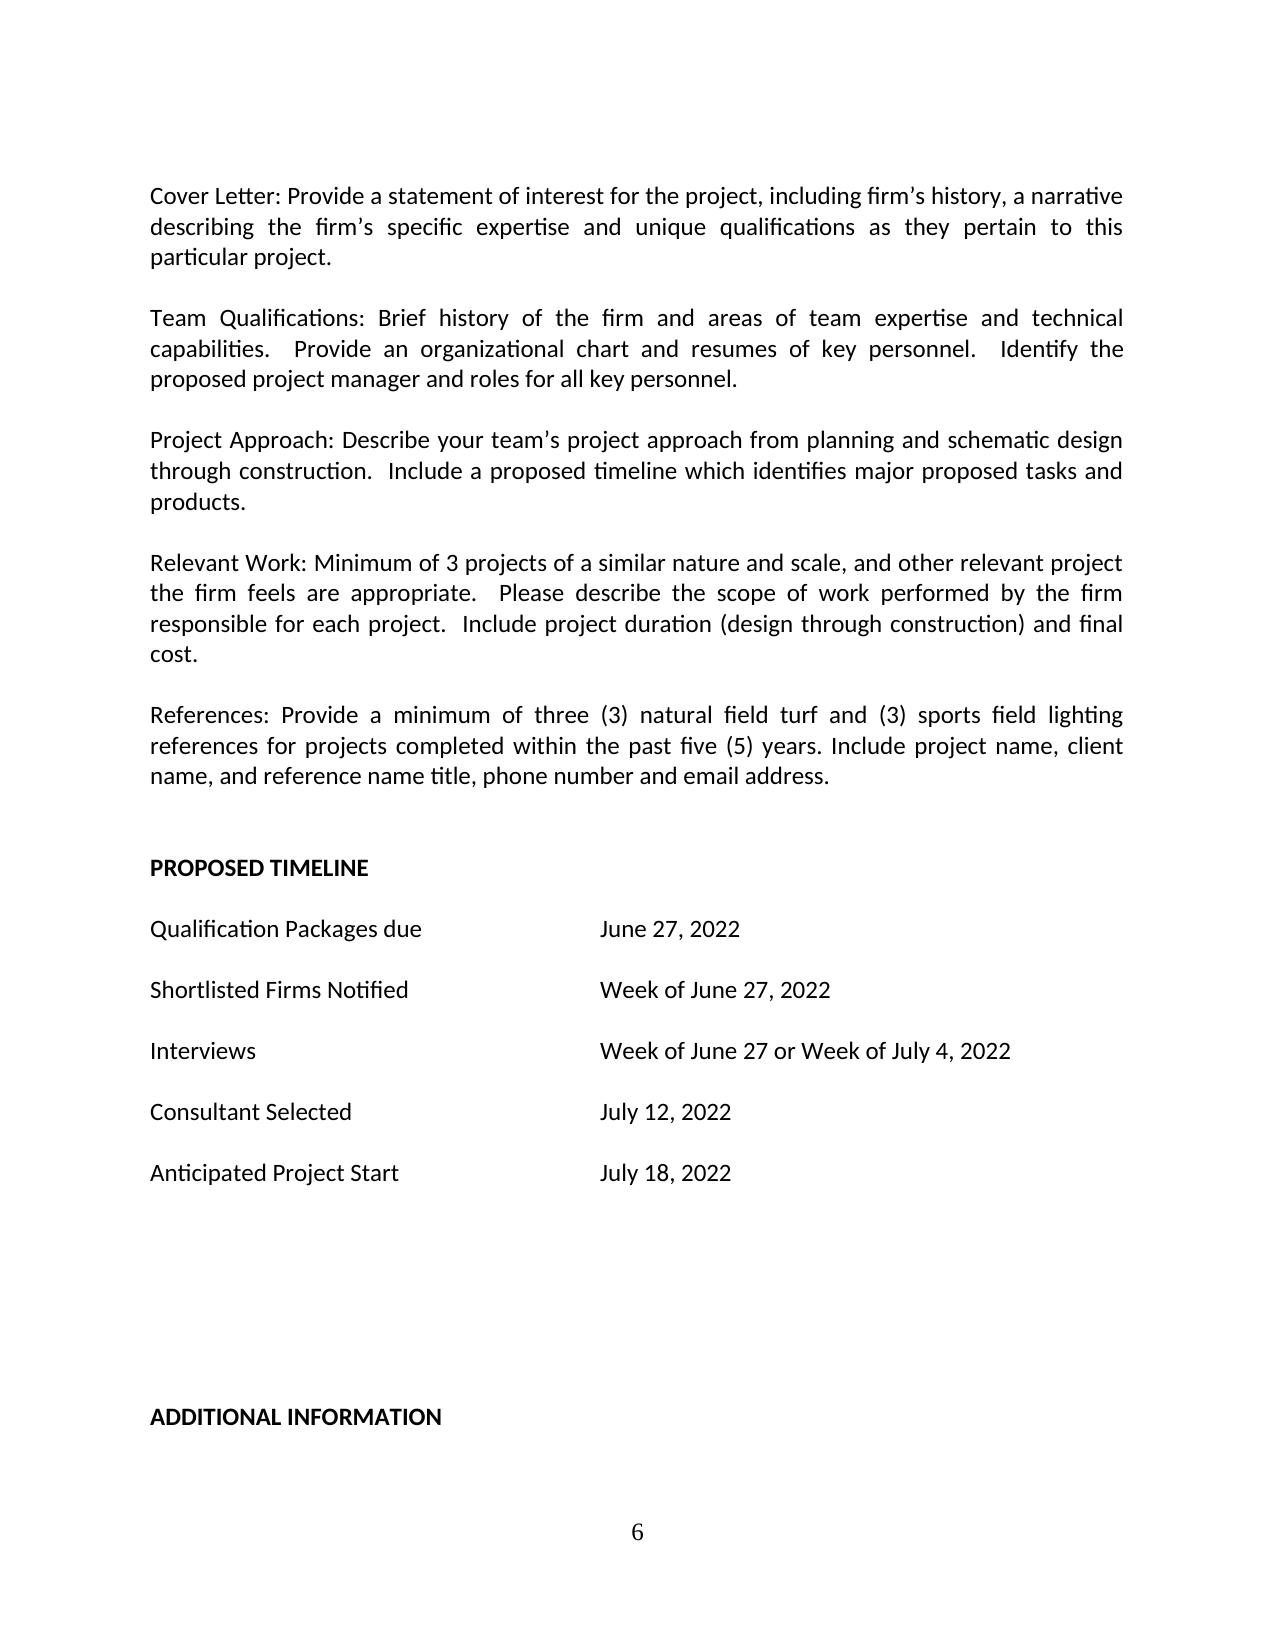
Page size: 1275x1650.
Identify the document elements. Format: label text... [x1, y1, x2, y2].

text PROPOSED TIMELINE [150, 852, 1125, 882]
text Project Approach: Describe your team’s project approach from planning and schematic design through construction. Include a proposed timeline which identifies major proposed tasks and products. [150, 425, 1125, 516]
text Interviews Week of June 27 or Week of July 4, 2022 [150, 1035, 1125, 1066]
text Qualification Packages due June 27, 2022 [150, 913, 1125, 943]
text Consultant Selected July 12, 2022 [150, 1096, 1125, 1127]
text Shortlisted Firms Notified Week of June 27, 2022 [150, 974, 1125, 1004]
text Cover Letter: Provide a statement of interest for the project, including firm’s history, a narrative describing the firm’s specific expertise and unique qualifications as they pertain to this particular project. [150, 181, 1125, 272]
text References: Provide a minimum of three (3) natural field turf and (3) sports field lighting references for projects completed within the past five (5) years. Include project name, client name, and reference name title, phone number and email address. [150, 699, 1125, 791]
text ADDITIONAL INFORMATION [150, 1401, 1125, 1432]
text Anticipated Project Start July 18, 2022 [150, 1157, 1125, 1188]
text Relevant Work: Minimum of 3 projects of a similar nature and scale, and other relevant project the firm feels are appropriate. Please describe the scope of work performed by the firm responsible for each project. Include project duration (design through construction) and final cost. [150, 547, 1125, 669]
text Team Qualifications: Brief history of the firm and areas of team expertise and technical capabilities. Provide an organizational chart and resumes of key personnel. Identify the proposed project manager and roles for all key personnel. [150, 303, 1125, 394]
